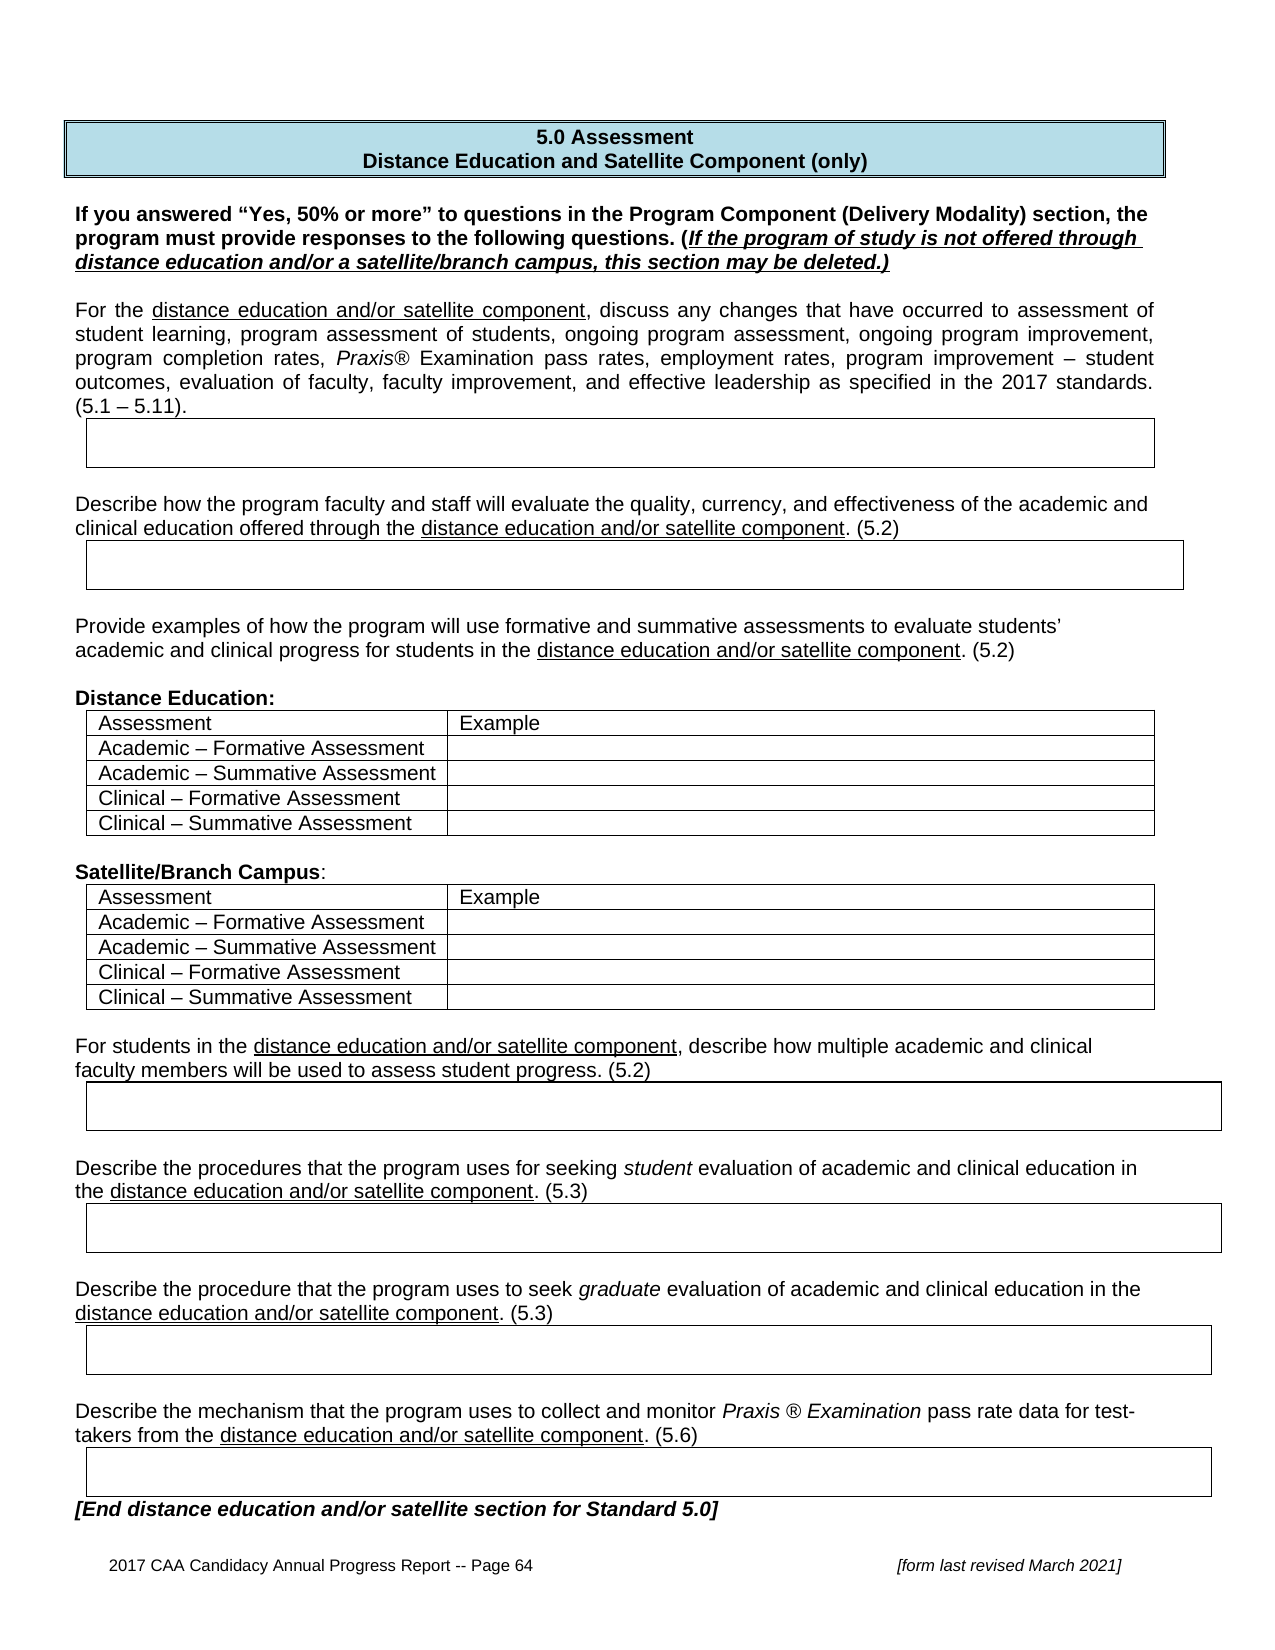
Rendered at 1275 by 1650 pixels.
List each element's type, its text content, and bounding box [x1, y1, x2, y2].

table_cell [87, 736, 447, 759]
text Describe the procedure that the program uses to seek graduate evaluation of academic and clinical education in the distance education and/or satellite component. (5.3) [75, 1277, 1155, 1325]
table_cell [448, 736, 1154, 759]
text Distance Education: [75, 686, 1155, 709]
text Describe how the program faculty and staff will evaluate the quality, currency, and effectiveness of the academic and clinical education offered through the distance education and/or satellite component. (5.2) [75, 492, 1155, 540]
text For students in the distance education and/or satellite component, describe how multiple academic and clinical faculty members will be used to assess student progress. (5.2) [75, 1033, 1155, 1081]
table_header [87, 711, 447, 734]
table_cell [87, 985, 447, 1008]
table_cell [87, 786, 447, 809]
text 5.0 Assessment [67, 123, 1163, 144]
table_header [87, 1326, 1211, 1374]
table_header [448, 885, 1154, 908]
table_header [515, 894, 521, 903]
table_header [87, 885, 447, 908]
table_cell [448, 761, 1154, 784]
text Distance Education and Satellite Component (only) [67, 144, 1163, 175]
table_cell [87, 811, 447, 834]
text [End distance education and/or satellite section for Standard 5.0] [75, 1497, 1155, 1521]
text Describe the procedures that the program uses for seeking student evaluation of academic and clinical education in the distance education and/or satellite component. (5.3) [75, 1155, 1155, 1203]
text Describe the mechanism that the program uses to collect and monitor Praxis ® Examination pass rate data for test-takers from the distance education and/or satellite component. (5.6) [75, 1399, 1155, 1447]
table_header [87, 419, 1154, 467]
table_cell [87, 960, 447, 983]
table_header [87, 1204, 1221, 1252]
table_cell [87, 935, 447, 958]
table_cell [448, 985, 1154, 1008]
text Satellite/Branch Campus: [75, 859, 1155, 883]
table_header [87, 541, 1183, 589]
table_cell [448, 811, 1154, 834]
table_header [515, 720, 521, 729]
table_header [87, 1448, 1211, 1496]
text For the distance education and/or satellite component, discuss any changes that have occurred to assessment of student learning, program assessment of students, ongoing program assessment, ongoing program improvement, program completion rates, Praxis® Examination pass rates, employment rates, program improvement – student outcomes, evaluation of faculty, faculty improvement, and effective leadership as specified in the 2017 standards. (5.1 – 5.11). [75, 298, 1155, 418]
text If you answered “Yes, 50% or more” to questions in the Program Component (Delivery Modality) section, the program must provide responses to the following questions. (If the program of study is not offered through distance education and/or a satellite/branch campus, this section may be deleted.) [75, 202, 1155, 274]
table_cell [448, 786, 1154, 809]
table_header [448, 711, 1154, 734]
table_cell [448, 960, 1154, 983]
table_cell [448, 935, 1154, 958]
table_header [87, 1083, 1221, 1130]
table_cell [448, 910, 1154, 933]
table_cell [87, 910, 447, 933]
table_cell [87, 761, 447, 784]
text Provide examples of how the program will use formative and summative assessments to evaluate students’ academic and clinical progress for students in the distance education and/or satellite component. (5.2) [75, 614, 1155, 662]
